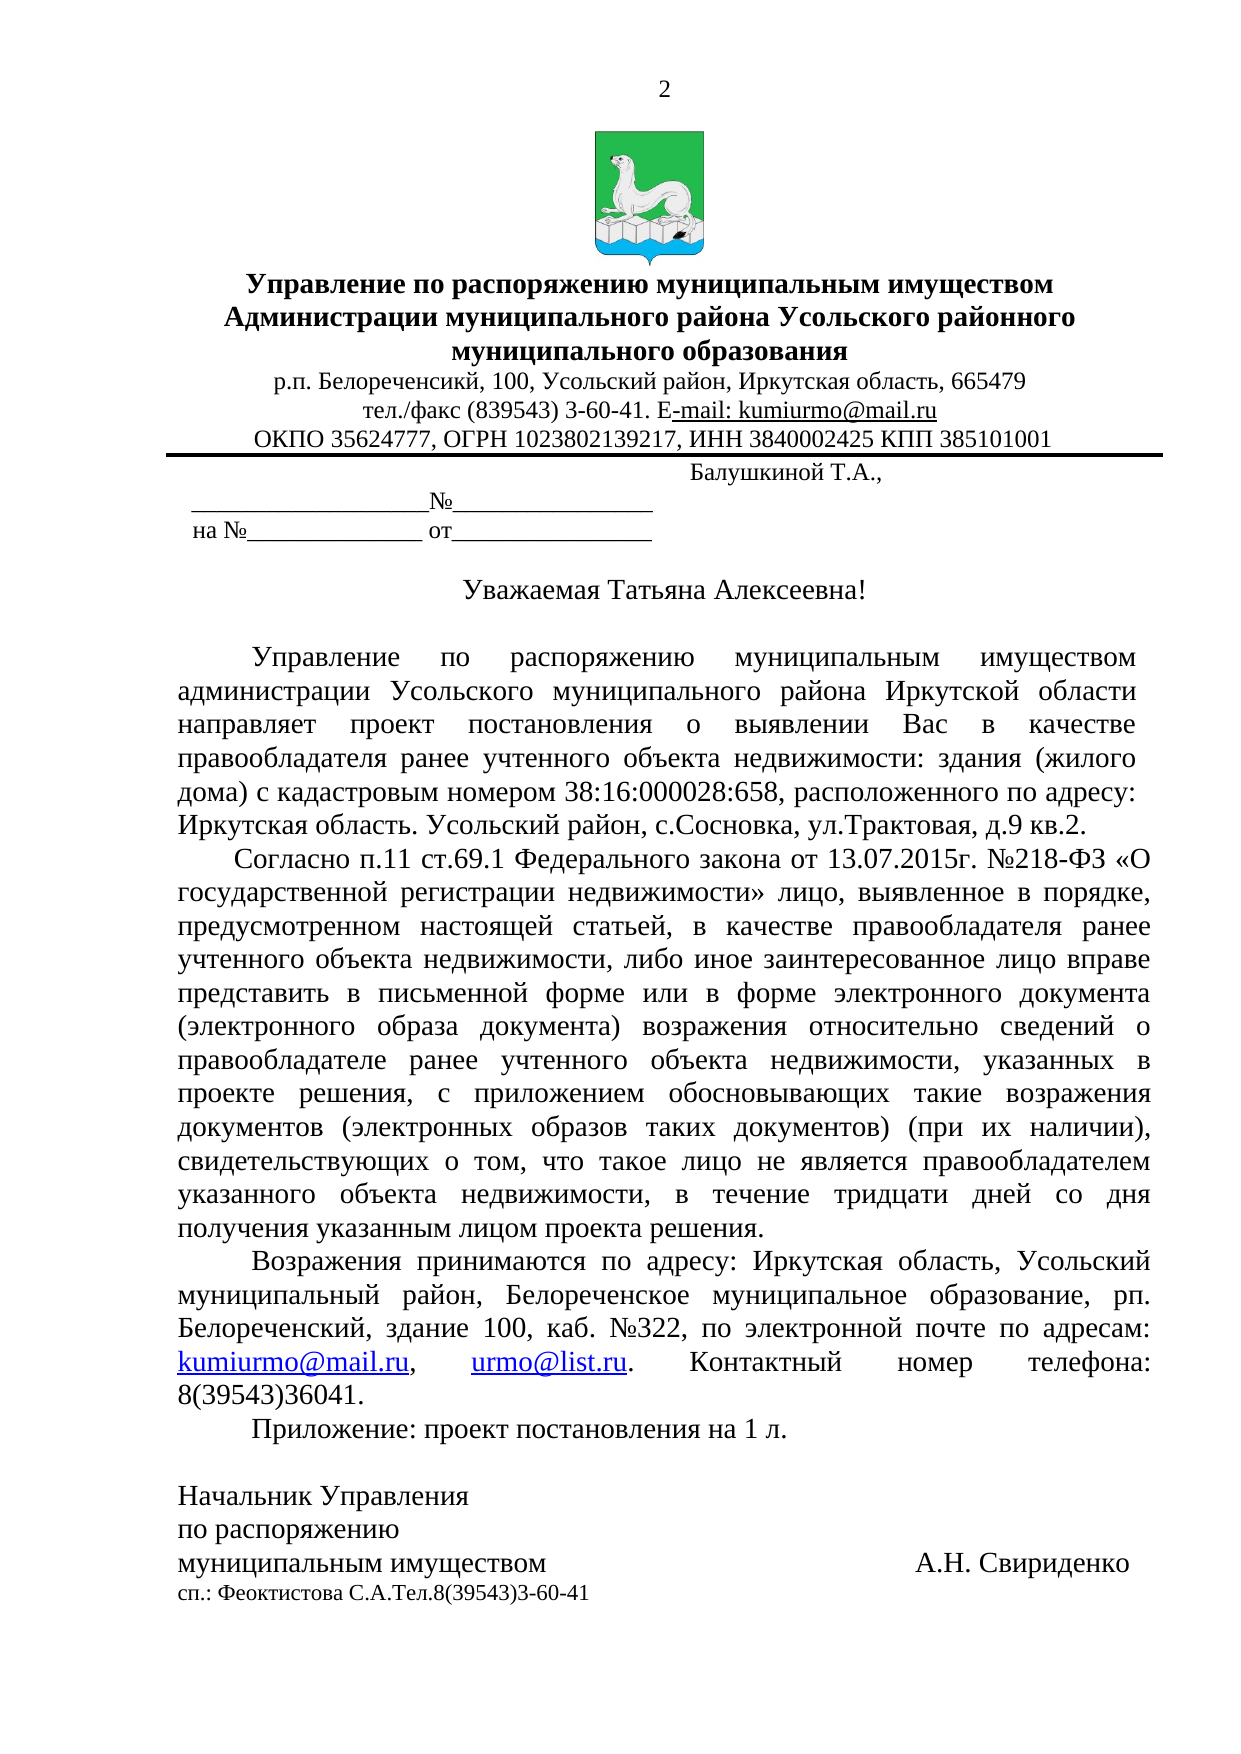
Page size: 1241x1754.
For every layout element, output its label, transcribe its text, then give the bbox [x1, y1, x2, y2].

text Приложение: проект постановления на 1 л. [177, 1411, 1152, 1444]
text Согласно п.11 ст.69.1 Федерального закона от 13.07.2015г. №218-ФЗ «О государственной регистрации недвижимости» лицо, выявленное в порядке, предусмотренном настоящей статьей, в качестве правообладателя ранее учтенного объекта недвижимости, либо иное заинтересованное лицо вправе представить в письменной форме или в форме электронного документа (электронного образа документа) возражения относительно сведений о правообладателе ранее учтенного объекта недвижимости, указанных в проекте решения, с приложением обосновывающих такие возражения документов (электронных образов таких документов) (при их наличии), свидетельствующих о том, что такое лицо не является правообладателем указанного объекта недвижимости, в течение тридцати дней со дня получения указанным лицом проекта решения. [177, 841, 1152, 1243]
text Начальник Управления [177, 1478, 1152, 1512]
text Управление по распоряжению муниципальным имуществом администрации Усольского муниципального района Иркутской области направляет проект постановления о выявлении Вас в качестве правообладателя ранее учтенного объекта недвижимости: здания (жилого дома) с кадастровым номером 38:16:000028:658, расположенного по адресу: Иркутская область. Усольский район, с.Сосновка, ул.Трактовая, д.9 кв.2. [177, 639, 1137, 841]
text муниципальным имуществом А.Н. Свириденко [177, 1545, 1152, 1579]
text Уважаемая Татьяна Алексеевна! [177, 572, 1152, 606]
picture [595, 131, 704, 244]
table_header Управление по распоряжению муниципальным имуществом Администрации муниципального района Усольского районного муниципального образования р.п. Белореченсикй, 100, Усольский район, Иркутская область, 665479 тел./факс (839543) 3-60-41. Е-mail: kumiurmo@mail.ru ОКПО 35624777, ОГРН 1023802139217, ИНН 3840002425 КПП 385101001 [166, 131, 1163, 453]
table_cell Балушкиной Т.А., [678, 457, 1163, 572]
table_cell ___________________№________________ на №______________ от________________ [166, 457, 678, 572]
text по распоряжению [177, 1512, 1152, 1545]
picture [595, 243, 704, 266]
text Возражения принимаются по адресу: Иркутская область, Усольский муниципальный район, Белореченское муниципальное образование, рп. Белореченский, здание 100, каб. №322, по электронной почте по адресам: kumiurmo@mail.ru, urmo@list.ru. Контактный номер телефона: 8(39543)36041. [177, 1243, 1152, 1411]
text сп.: Феоктистова С.А.Тел.8(39543)3-60-41 [177, 1579, 1152, 1605]
